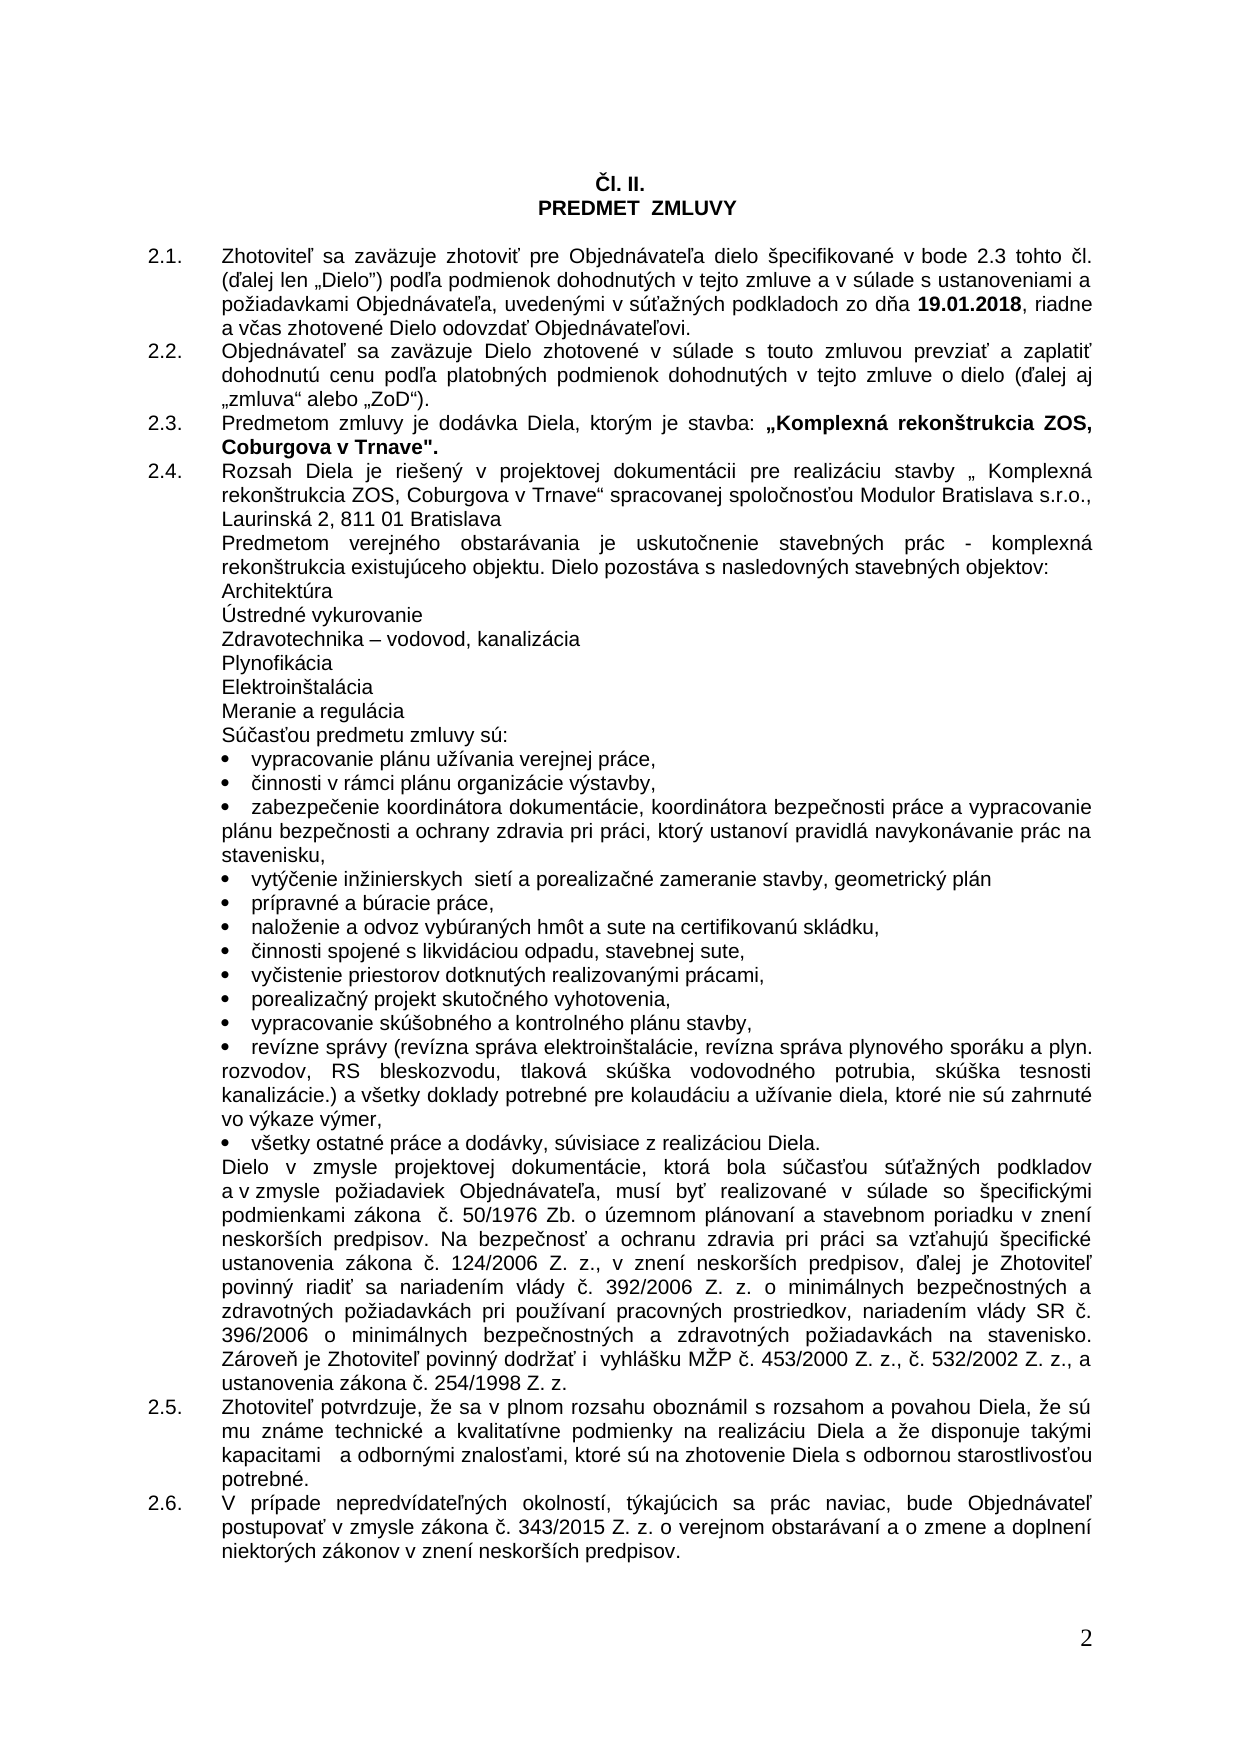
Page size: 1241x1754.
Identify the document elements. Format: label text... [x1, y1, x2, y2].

list činnosti spojené s likvidáciou odpadu, stavebnej sute, [221, 939, 1093, 963]
list vyčistenie priestorov dotknutých realizovanými prácami, [221, 963, 1093, 987]
list zabezpečenie koordinátora dokumentácie, koordinátora bezpečnosti práce a vypracovanie plánu bezpečnosti a ochrany zdravia pri práci, ktorý ustanoví pravidlá navykonávanie prác na stavenisku, [221, 795, 1093, 867]
list všetky ostatné práce a dodávky, súvisiace z realizáciou Diela. [221, 1131, 1093, 1155]
text Čl. II. [148, 172, 1093, 196]
text 2.6. V prípade nepredvídateľných okolností, týkajúcich sa prác naviac, bude Objednávateľ postupovať v zmysle zákona č. 343/2015 Z. z. o verejnom obstarávaní a o zmene a doplnení niektorých zákonov v znení neskorších predpisov. [148, 1491, 1093, 1562]
list vytýčenie inžinierskych sietí a porealizačné zameranie stavby, geometrický plán [221, 867, 1093, 891]
text Súčasťou predmetu zmluvy sú: [221, 723, 1093, 747]
list vypracovanie skúšobného a kontrolného plánu stavby, [221, 1011, 1093, 1035]
text 2.1. Zhotoviteľ sa zaväzuje zhotoviť pre Objednávateľa dielo špecifikované v bode 2.3 tohto čl. (ďalej len „Dielo”) podľa podmienok dohodnutých v tejto zmluve a v súlade s ustanoveniami a požiadavkami Objednávateľa, uvedenými v súťažných podkladoch zo dňa 19.01.2018, riadne a včas zhotovené Dielo odovzdať Objednávateľovi. [148, 243, 1093, 339]
text Predmetom verejného obstarávania je uskutočnenie stavebných prác - komplexná rekonštrukcia existujúceho objektu. Dielo pozostáva s nasledovných stavebných objektov: [221, 531, 1093, 579]
text Plynofikácia [221, 651, 1093, 675]
list naloženie a odvoz vybúraných hmôt a sute na certifikovanú skládku, [221, 915, 1093, 939]
text 2.2. Objednávateľ sa zaväzuje Dielo zhotovené v súlade s touto zmluvou prevziať a zaplatiť dohodnutú cenu podľa platobných podmienok dohodnutých v tejto zmluve o dielo (ďalej aj „zmluva“ alebo „ZoD“). [148, 339, 1093, 411]
list činnosti v rámci plánu organizácie výstavby, [221, 771, 1093, 795]
text 2.4. Rozsah Diela je riešený v projektovej dokumentácii pre realizáciu stavby „ Komplexná rekonštrukcia ZOS, Coburgova v Trnave“ spracovanej spoločnosťou Modulor Bratislava s.r.o., Laurinská 2, 811 01 Bratislava [148, 459, 1093, 531]
text Elektroinštalácia [221, 675, 1093, 699]
text Ústredné vykurovanie [221, 603, 1093, 627]
text Zdravotechnika – vodovod, kanalizácia [221, 627, 1093, 651]
text Meranie a regulácia [221, 699, 1093, 723]
text 2.5. Zhotoviteľ potvrdzuje, že sa v plnom rozsahu oboznámil s rozsahom a povahou Diela, že sú mu známe technické a kvalitatívne podmienky na realizáciu Diela a že disponuje takými kapacitami a odbornými znalosťami, ktoré sú na zhotovenie Diela s odbornou starostlivosťou potrebné. [148, 1395, 1093, 1491]
list revízne správy (revízna správa elektroinštalácie, revízna správa plynového sporáku a plyn. rozvodov, RS bleskozvodu, tlaková skúška vodovodného potrubia, skúška tesnosti kanalizácie.) a všetky doklady potrebné pre kolaudáciu a užívanie diela, ktoré nie sú zahrnuté vo výkaze výmer, [221, 1035, 1093, 1131]
list vypracovanie plánu užívania verejnej práce, [221, 747, 1093, 771]
text Dielo v zmysle projektovej dokumentácie, ktorá bola súčasťou súťažných podkladov a v zmysle požiadaviek Objednávateľa, musí byť realizované v súlade so špecifickými podmienkami zákona č. 50/1976 Zb. o územnom plánovaní a stavebnom poriadku v znení neskorších predpisov. Na bezpečnosť a ochranu zdravia pri práci sa vzťahujú špecifické ustanovenia zákona č. 124/2006 Z. z., v znení neskorších predpisov, ďalej je Zhotoviteľ povinný riadiť sa nariadením vlády č. 392/2006 Z. z. o minimálnych bezpečnostných a zdravotných požiadavkách pri používaní pracovných prostriedkov, nariadením vlády SR č. 396/2006 o minimálnych bezpečnostných a zdravotných požiadavkách na stavenisko. Zároveň je Zhotoviteľ povinný dodržať i vyhlášku MŽP č. 453/2000 Z. z., č. 532/2002 Z. z., a ustanovenia zákona č. 254/1998 Z. z. [221, 1155, 1093, 1395]
text PREDMET ZMLUVY [148, 196, 1093, 219]
list prípravné a búracie práce, [221, 891, 1093, 915]
text 2.3. Predmetom zmluvy je dodávka Diela, ktorým je stavba: „Komplexná rekonštrukcia ZOS, Coburgova v Trnave". [148, 411, 1093, 459]
text Architektúra [221, 579, 1093, 603]
list porealizačný projekt skutočného vyhotovenia, [221, 987, 1093, 1011]
